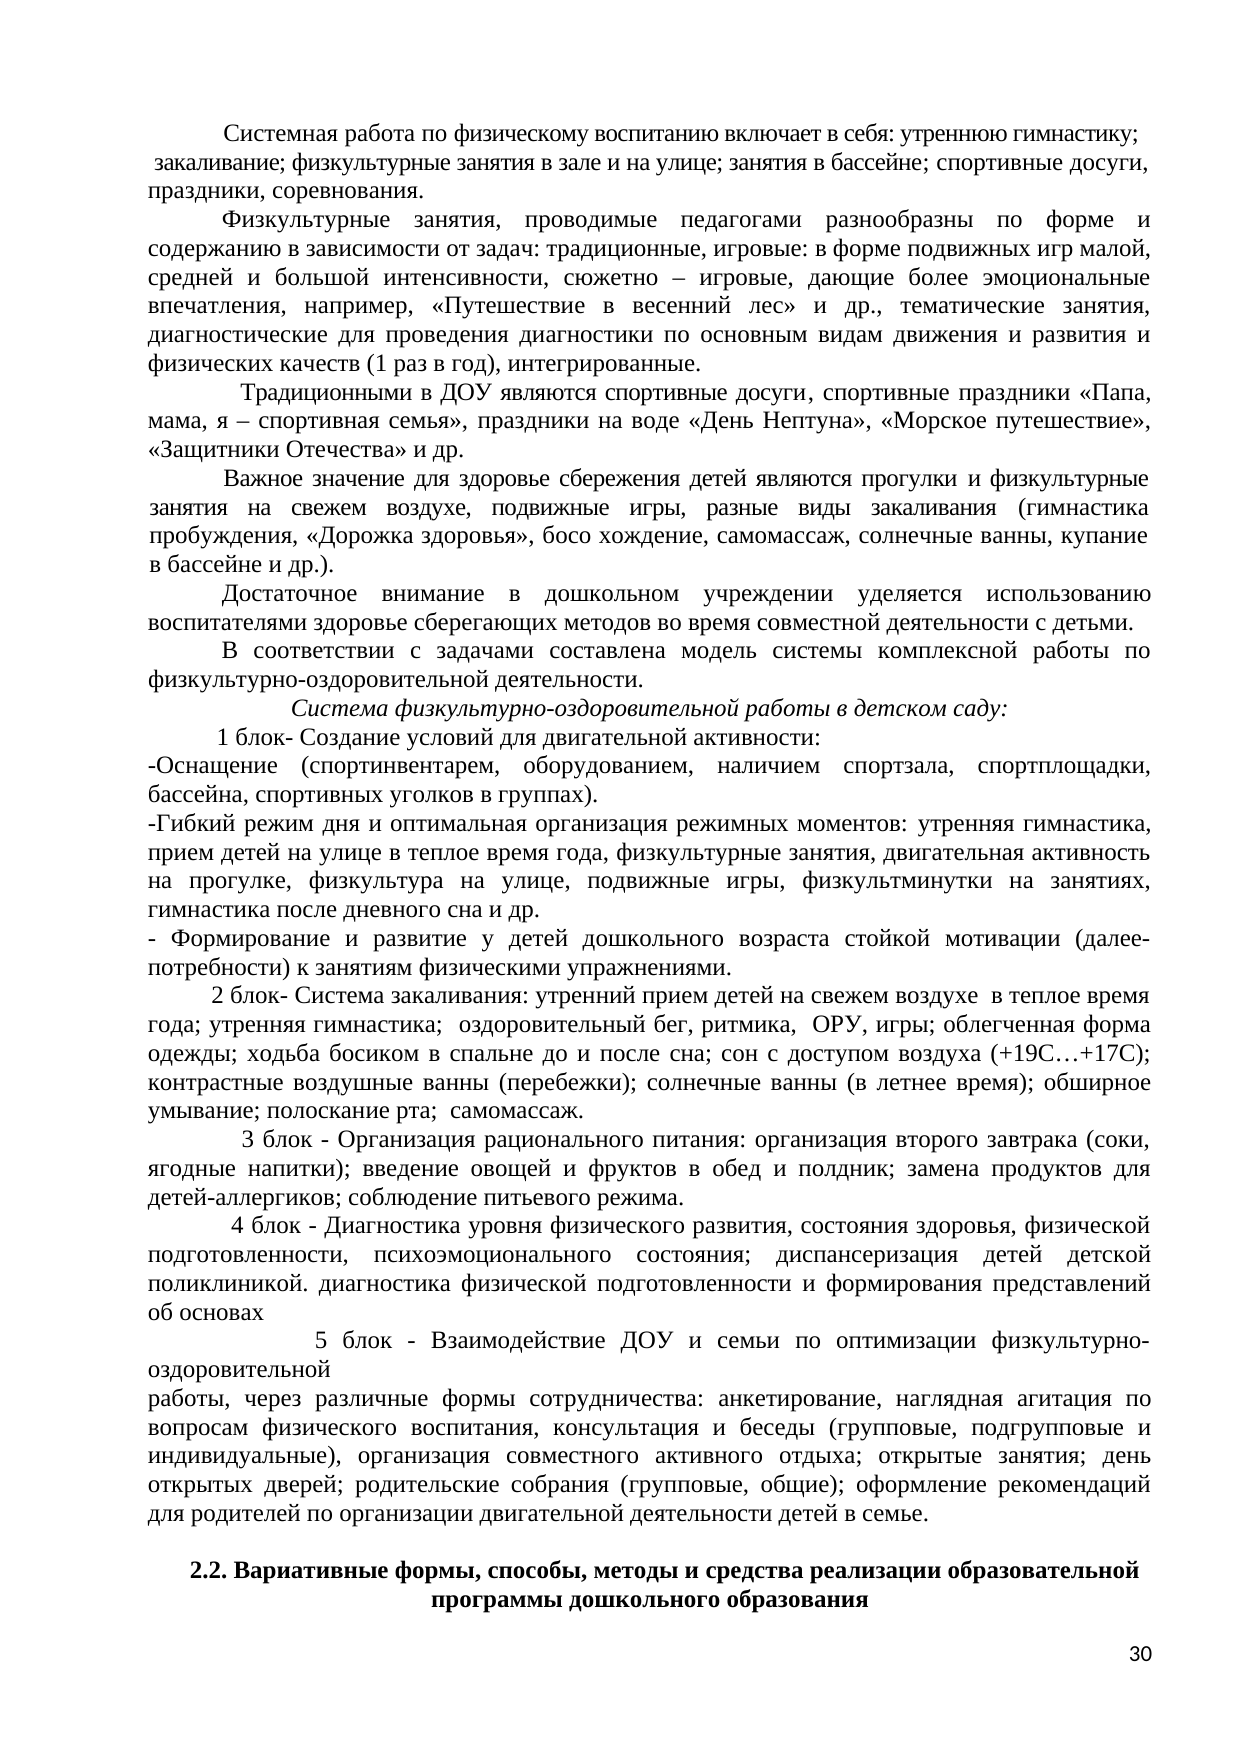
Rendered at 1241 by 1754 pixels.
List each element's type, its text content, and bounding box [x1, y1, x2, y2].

text - Формирование и развитие у детей дошкольного возраста стойкой мотивации (далее- потребности) к занятиям физическими упражнениями. [148, 923, 1152, 981]
text 1 блок- Создание условий для двигательной активности: [148, 722, 1152, 751]
text Достаточное внимание в дошкольном учреждении уделяется использованию воспитателями здоровье сберегающих методов во время совместной деятельности с детьми. [148, 578, 1152, 636]
text работы, через различные формы сотрудничества: анкетирование, наглядная агитация по вопросам физического воспитания, консультация и беседы (групповые, подгрупповые и индивидуальные), организация совместного активного отдыха; открытые занятия; день открытых дверей; родительские собрания (групповые, общие); оформление рекомендаций для родителей по организации двигательной деятельности детей в семье. [148, 1383, 1152, 1527]
text 5 блок - Взаимодействие ДОУ и семьи по оптимизации физкультурно-оздоровительной [148, 1326, 1152, 1383]
text Система физкультурно-оздоровительной работы в детском саду: [148, 693, 1152, 722]
text закаливание; физкультурные занятия в зале и на улице; занятия в бассейне; спортивные досуги, праздники, соревнования. [148, 147, 1149, 204]
text 4 блок - Диагностика уровня физического развития, состояния здоровья, физической подготовленности, психоэмоционального состояния; диспансеризация детей детской поликлиникой. диагностика физической подготовленности и формирования представлений об основах [148, 1211, 1152, 1326]
text 2 блок- Система закаливания: утренний прием детей на свежем воздухе в теплое время года; утренняя гимнастика; оздоровительный бег, ритмика, ОРУ, игры; облегченная форма одежды; ходьба босиком в спальне до и после сна; сон с доступом воздуха (+19С…+17С); контрастные воздушные ванны (перебежки); солнечные ванны (в летнее время); обширное умывание; полоскание рта; самомассаж. [148, 981, 1152, 1124]
text В соответствии с задачами составлена модель системы комплексной работы по физкультурно-оздоровительной деятельности. [148, 636, 1152, 693]
text 3 блок - Организация рационального питания: организация второго завтрака (соки, ягодные напитки); введение овощей и фруктов в обед и полдник; замена продуктов для детей-аллергиков; соблюдение питьевого режима. [148, 1124, 1152, 1211]
text Важное значение для здоровье сбережения детей являются прогулки и физкультурные занятия на свежем воздухе, подвижные игры, разные виды закаливания (гимнастика пробуждения, «Дорожка здоровья», босо хождение, самомассаж, солнечные ванны, купание в бассейне и др.). [149, 463, 1149, 578]
text -Гибкий режим дня и оптимальная организация режимных моментов: утренняя гимнастика, прием детей на улице в теплое время года, физкультурные занятия, двигательная активность на прогулке, физкультура на улице, подвижные игры, физкультминутки на занятиях, гимнастика после дневного сна и др. [148, 808, 1152, 923]
text 2.2. Вариативные формы, способы, методы и средства реализации образовательной программы дошкольного образования [148, 1556, 1152, 1613]
text -Оснащение (спортинвентарем, оборудованием, наличием спортзала, спортплощадки, бассейна, спортивных уголков в группах). [148, 751, 1152, 808]
text Физкультурные занятия, проводимые педагогами разнообразны по форме и содержанию в зависимости от задач: традиционные, игровые: в форме подвижных игр малой, средней и большой интенсивности, сюжетно – игровые, дающие более эмоциональные впечатления, например, «Путешествие в весенний лес» и др., тематические занятия, диагностические для проведения диагностики по основным видам движения и развития и физических качеств (1 раз в год), интегрированные. [148, 204, 1152, 377]
text Системная работа по физическому воспитанию включает в себя: утреннюю гимнастику; [149, 118, 1149, 147]
text Традиционными в ДОУ являются спортивные досуги, спортивные праздники «Папа, мама, я – спортивная семья», праздники на воде «День Нептуна», «Морское путешествие», «Защитники Отечества» и др. [148, 377, 1152, 463]
